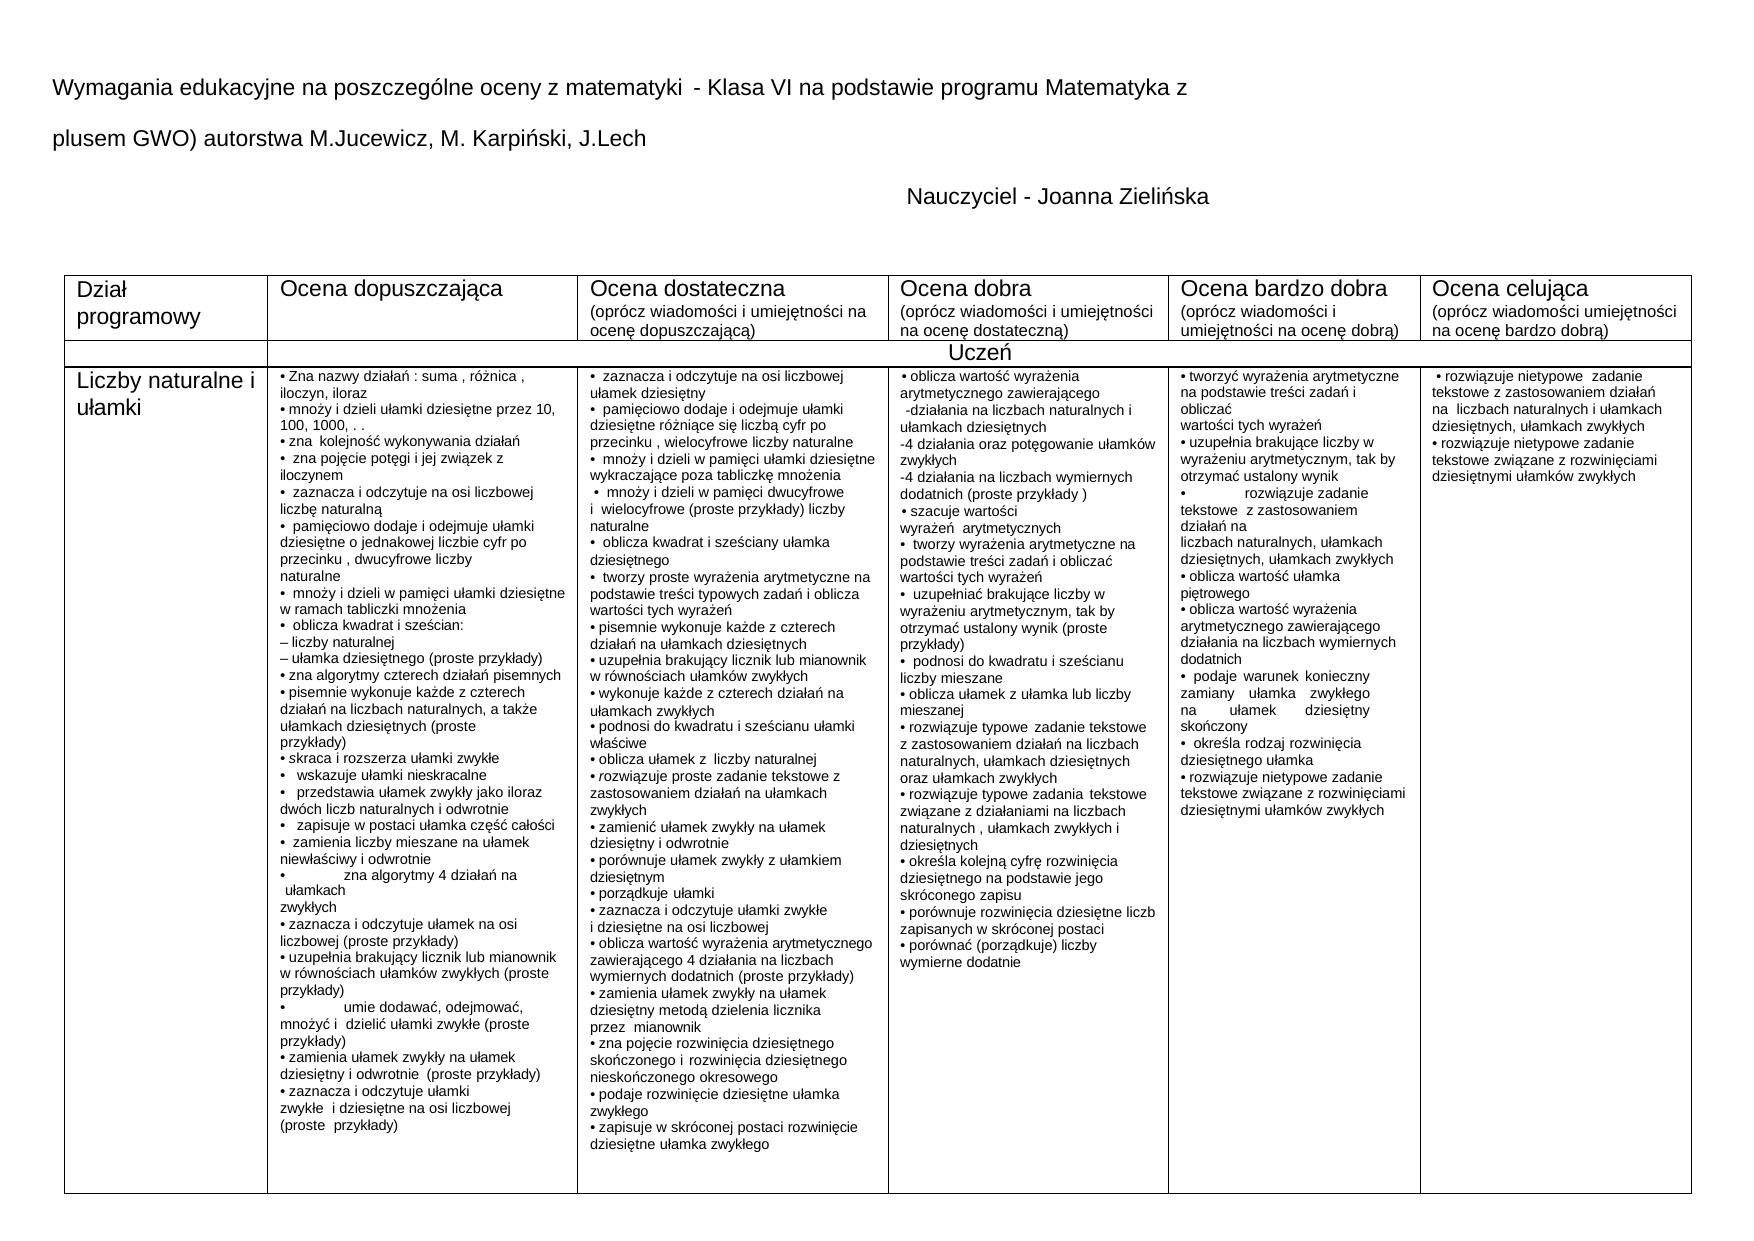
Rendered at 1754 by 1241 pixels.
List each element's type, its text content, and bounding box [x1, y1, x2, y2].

text Wymagania edukacyjne na poszczególne oceny z matematyki - Klasa VI na podstawie programu Matematyka z plusem GWO) autorstwa M.Jucewicz, M. Karpiński, J.Lech [52, 74, 1264, 151]
table_header Ocena bardzo dobra (oprócz wiadomości i umiejętności na ocenę dobrą) [1169, 276, 1420, 340]
table_header Ocena dopuszczająca [268, 276, 577, 340]
table_header Ocena celująca (oprócz wiadomości umiejętności na ocenę bardzo dobrą) [1421, 276, 1691, 340]
table_cell [65, 341, 267, 366]
table_header Ocena dostateczna (oprócz wiadomości i umiejętności na ocenę dopuszczającą) [578, 276, 888, 340]
table_cell Zna nazwy działań : suma , różnica , iloczyn, iloraz mnoży i dzieli ułamki dziesiętne przez 10, 100, 1000, . . zna kolejność wykonywania działań zna pojęcie potęgi i jej związek z iloczynem zaznacza i odczytuje na osi liczbowej liczbę naturalną pamięciowo dodaje i odejmuje ułamki dziesiętne o jednakowej liczbie cyfr po przecinku , dwucyfrowe liczby naturalne mnoży i dzieli w pamięci ułamki dziesiętne w ramach tabliczki mnożenia oblicza kwadrat i sześcian: liczby naturalnej ułamka dziesiętnego (proste przykłady) zna algorytmy czterech działań pisemnych pisemnie wykonuje każde z czterech działań na liczbach naturalnych, a także ułamkach dziesiętnych (proste przykłady) skraca i rozszerza ułamki zwykłe wskazuje ułamki nieskracalne przedstawia ułamek zwykły jako iloraz dwóch liczb naturalnych i odwrotnie zapisuje w postaci ułamka część całości zamienia liczby mieszane na ułamek niewłaściwy i odwrotnie zna algorytmy 4 działań na ułamkach zwykłych zaznacza i odczytuje ułamek na osi liczbowej (proste przykłady) uzupełnia brakujący licznik lub mianownik w równościach ułamków zwykłych (proste przykłady) umie dodawać, odejmować, mnożyć i dzielić ułamki zwykłe (proste przykłady) zamienia ułamek zwykły na ułamek dziesiętny i odwrotnie (proste przykłady) zaznacza i odczytuje ułamki zwykłe i dziesiętne na osi liczbowej (proste przykłady) [268, 368, 577, 1193]
table_cell tworzyć wyrażenia arytmetyczne na podstawie treści zadań i obliczać wartości tych wyrażeń uzupełnia brakujące liczby w wyrażeniu arytmetycznym, tak by otrzymać ustalony wynik rozwiązuje zadanie tekstowe z zastosowaniem działań na liczbach naturalnych, ułamkach dziesiętnych, ułamkach zwykłych oblicza wartość ułamka piętrowego oblicza wartość wyrażenia arytmetycznego zawierającego działania na liczbach wymiernych dodatnich podaje warunek konieczny zamiany ułamka zwykłego na ułamek dziesiętny skończony określa rodzaj rozwinięcia dziesiętnego ułamka rozwiązuje nietypowe zadanie tekstowe związane z rozwinięciami dziesiętnymi ułamków zwykłych [1169, 368, 1420, 1193]
table_cell Liczby naturalne i ułamki [65, 368, 267, 1193]
table_header Ocena dobra (oprócz wiadomości i umiejętności na ocenę dostateczną) [889, 276, 1168, 340]
table_cell rozwiązuje nietypowe zadanie tekstowe z zastosowaniem działań na liczbach naturalnych i ułamkach dziesiętnych, ułamkach zwykłych rozwiązuje nietypowe zadanie tekstowe związane z rozwinięciami dziesiętnymi ułamków zwykłych [1421, 368, 1691, 1193]
text Nauczyciel - Joanna Zielińska [490, 183, 1264, 209]
table_header Dział programowy [65, 276, 267, 340]
table_cell Uczeń [268, 341, 1691, 366]
table_cell oblicza wartość wyrażenia arytmetycznego zawierającego -działania na liczbach naturalnych i ułamkach dziesiętnych -4 działania oraz potęgowanie ułamków zwykłych -4 działania na liczbach wymiernych dodatnich (proste przykłady ) szacuje wartości wyrażeń arytmetycznych tworzy wyrażenia arytmetyczne na podstawie treści zadań i obliczać wartości tych wyrażeń uzupełniać brakujące liczby w wyrażeniu arytmetycznym, tak by otrzymać ustalony wynik (proste przykłady) podnosi do kwadratu i sześcianu liczby mieszane oblicza ułamek z ułamka lub liczby mieszanej rozwiązuje typowe zadanie tekstowe z zastosowaniem działań na liczbach naturalnych, ułamkach dziesiętnych oraz ułamkach zwykłych rozwiązuje typowe zadania tekstowe związane z działaniami na liczbach naturalnych , ułamkach zwykłych i dziesiętnych określa kolejną cyfrę rozwinięcia dziesiętnego na podstawie jego skróconego zapisu porównuje rozwinięcia dziesiętne liczb zapisanych w skróconej postaci porównać (porządkuje) liczby wymierne dodatnie [889, 368, 1168, 1193]
table_cell zaznacza i odczytuje na osi liczbowej ułamek dziesiętny pamięciowo dodaje i odejmuje ułamki dziesiętne różniące się liczbą cyfr po przecinku , wielocyfrowe liczby naturalne mnoży i dzieli w pamięci ułamki dziesiętne wykraczające poza tabliczkę mnożenia mnoży i dzieli w pamięci dwucyfrowe i wielocyfrowe (proste przykłady) liczby naturalne oblicza kwadrat i sześciany ułamka dziesiętnego tworzy proste wyrażenia arytmetyczne na podstawie treści typowych zadań i oblicza wartości tych wyrażeń pisemnie wykonuje każde z czterech działań na ułamkach dziesiętnych uzupełnia brakujący licznik lub mianownik w równościach ułamków zwykłych wykonuje każde z czterech działań na ułamkach zwykłych podnosi do kwadratu i sześcianu ułamki właściwe oblicza ułamek z liczby naturalnej rozwiązuje proste zadanie tekstowe z zastosowaniem działań na ułamkach zwykłych zamienić ułamek zwykły na ułamek dziesiętny i odwrotnie porównuje ułamek zwykły z ułamkiem dziesiętnym porządkuje ułamki zaznacza i odczytuje ułamki zwykłe i dziesiętne na osi liczbowej oblicza wartość wyrażenia arytmetycznego zawierającego 4 działania na liczbach wymiernych dodatnich (proste przykłady) zamienia ułamek zwykły na ułamek dziesiętny metodą dzielenia licznika przez mianownik zna pojęcie rozwinięcia dziesiętnego skończonego i rozwinięcia dziesiętnego nieskończonego okresowego podaje rozwinięcie dziesiętne ułamka zwykłego zapisuje w skróconej postaci rozwinięcie dziesiętne ułamka zwykłego [578, 368, 888, 1193]
